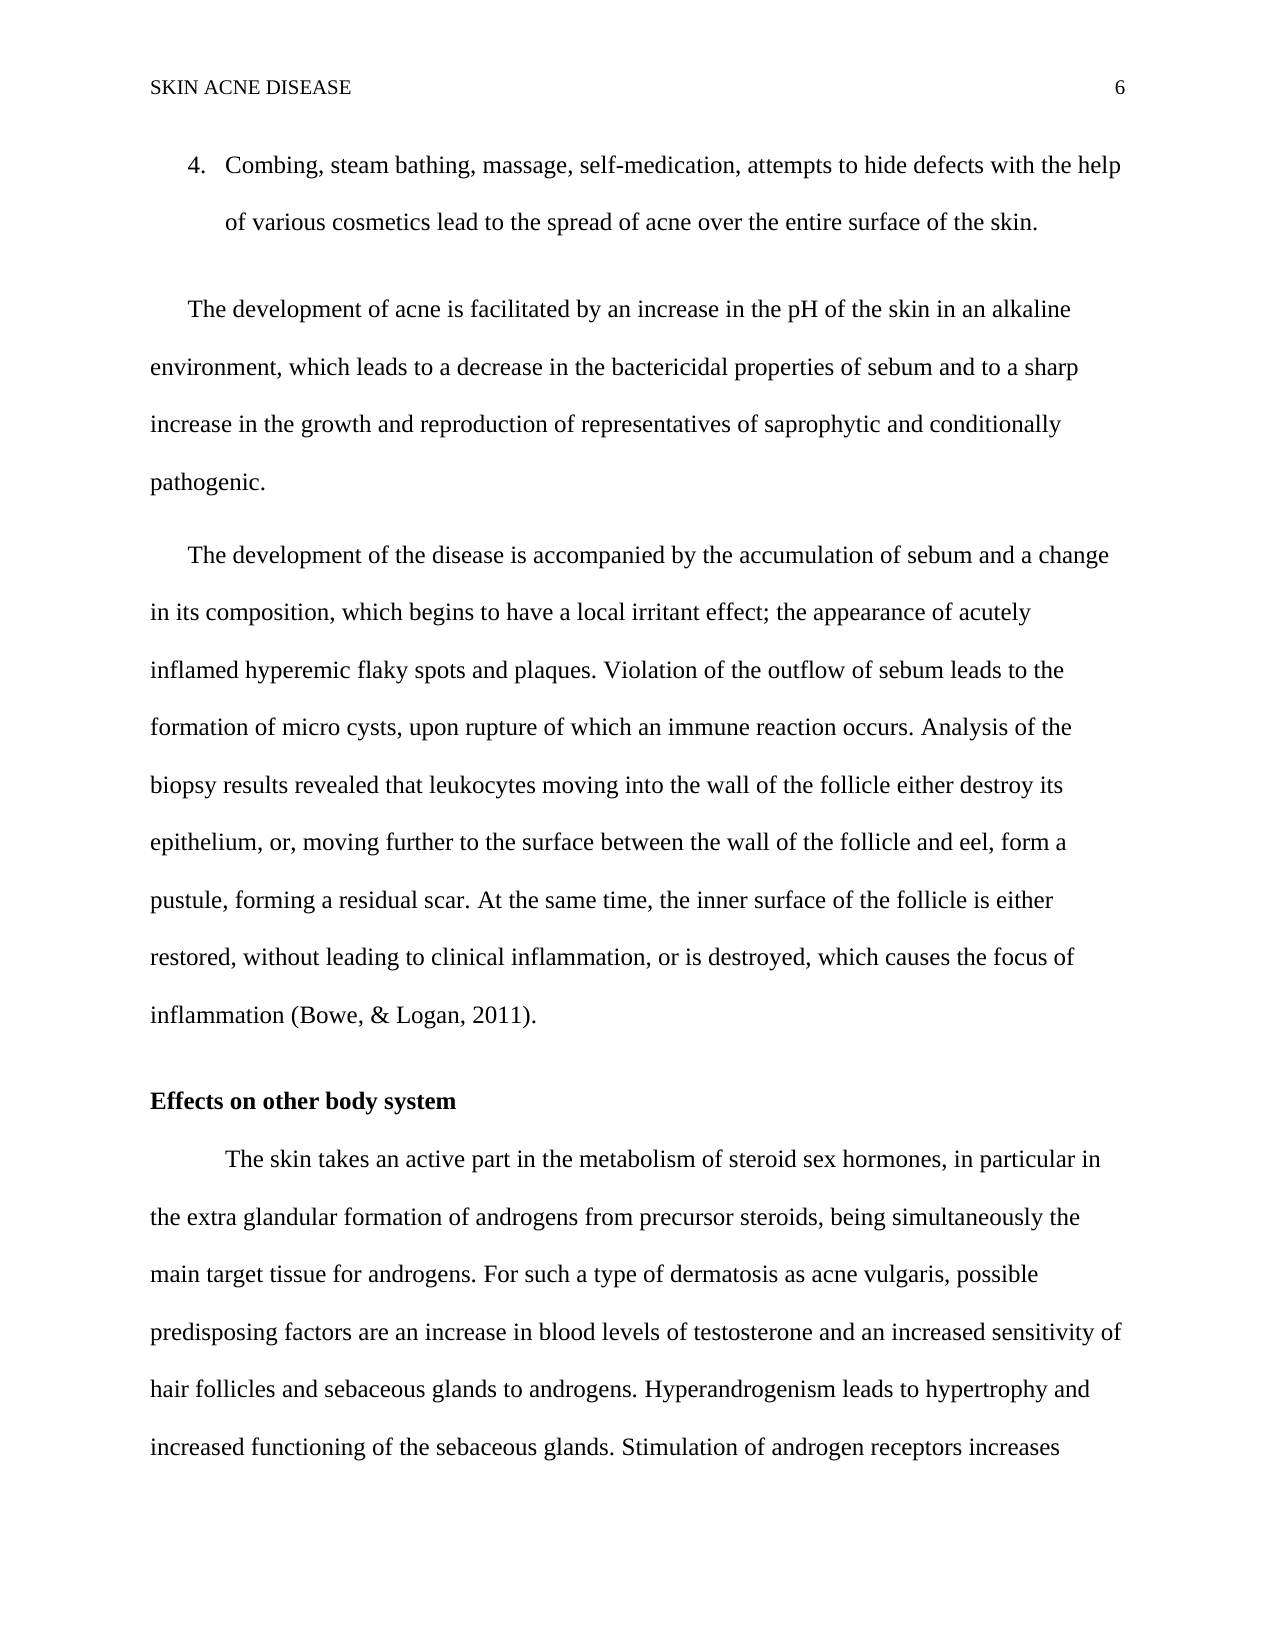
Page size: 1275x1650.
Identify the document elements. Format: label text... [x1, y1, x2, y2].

text The development of acne is facilitated by an increase in the pH of the skin in an alkaline environment, which leads to a decrease in the bactericidal properties of sebum and to a sharp increase in the growth and reproduction of representatives of saprophytic and conditionally pathogenic. [150, 294, 1125, 495]
text The development of the disease is accompanied by the accumulation of sebum and a change in its composition, which begins to have a local irritant effect; the appearance of acutely inflamed hyperemic flaky spots and plaques. Violation of the outflow of sebum leads to the formation of micro cysts, upon rupture of which an immune reaction occurs. Analysis of the biopsy results revealed that leukocytes moving into the wall of the follicle either destroy its epithelium, or, moving further to the surface between the wall of the follicle and eel, form a pustule, forming a residual scar. At the same time, the inner surface of the follicle is either restored, without leading to clinical inflammation, or is destroyed, which causes the focus of inflammation (Bowe, & Logan, 2011). [150, 540, 1125, 1028]
subtitle Effects on other body system [150, 1086, 1125, 1115]
list Combing, steam bathing, massage, self-medication, attempts to hide defects with the help of various cosmetics lead to the spread of acne over the entire surface of the skin. [187, 150, 1125, 236]
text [150, 1144, 1125, 1461]
